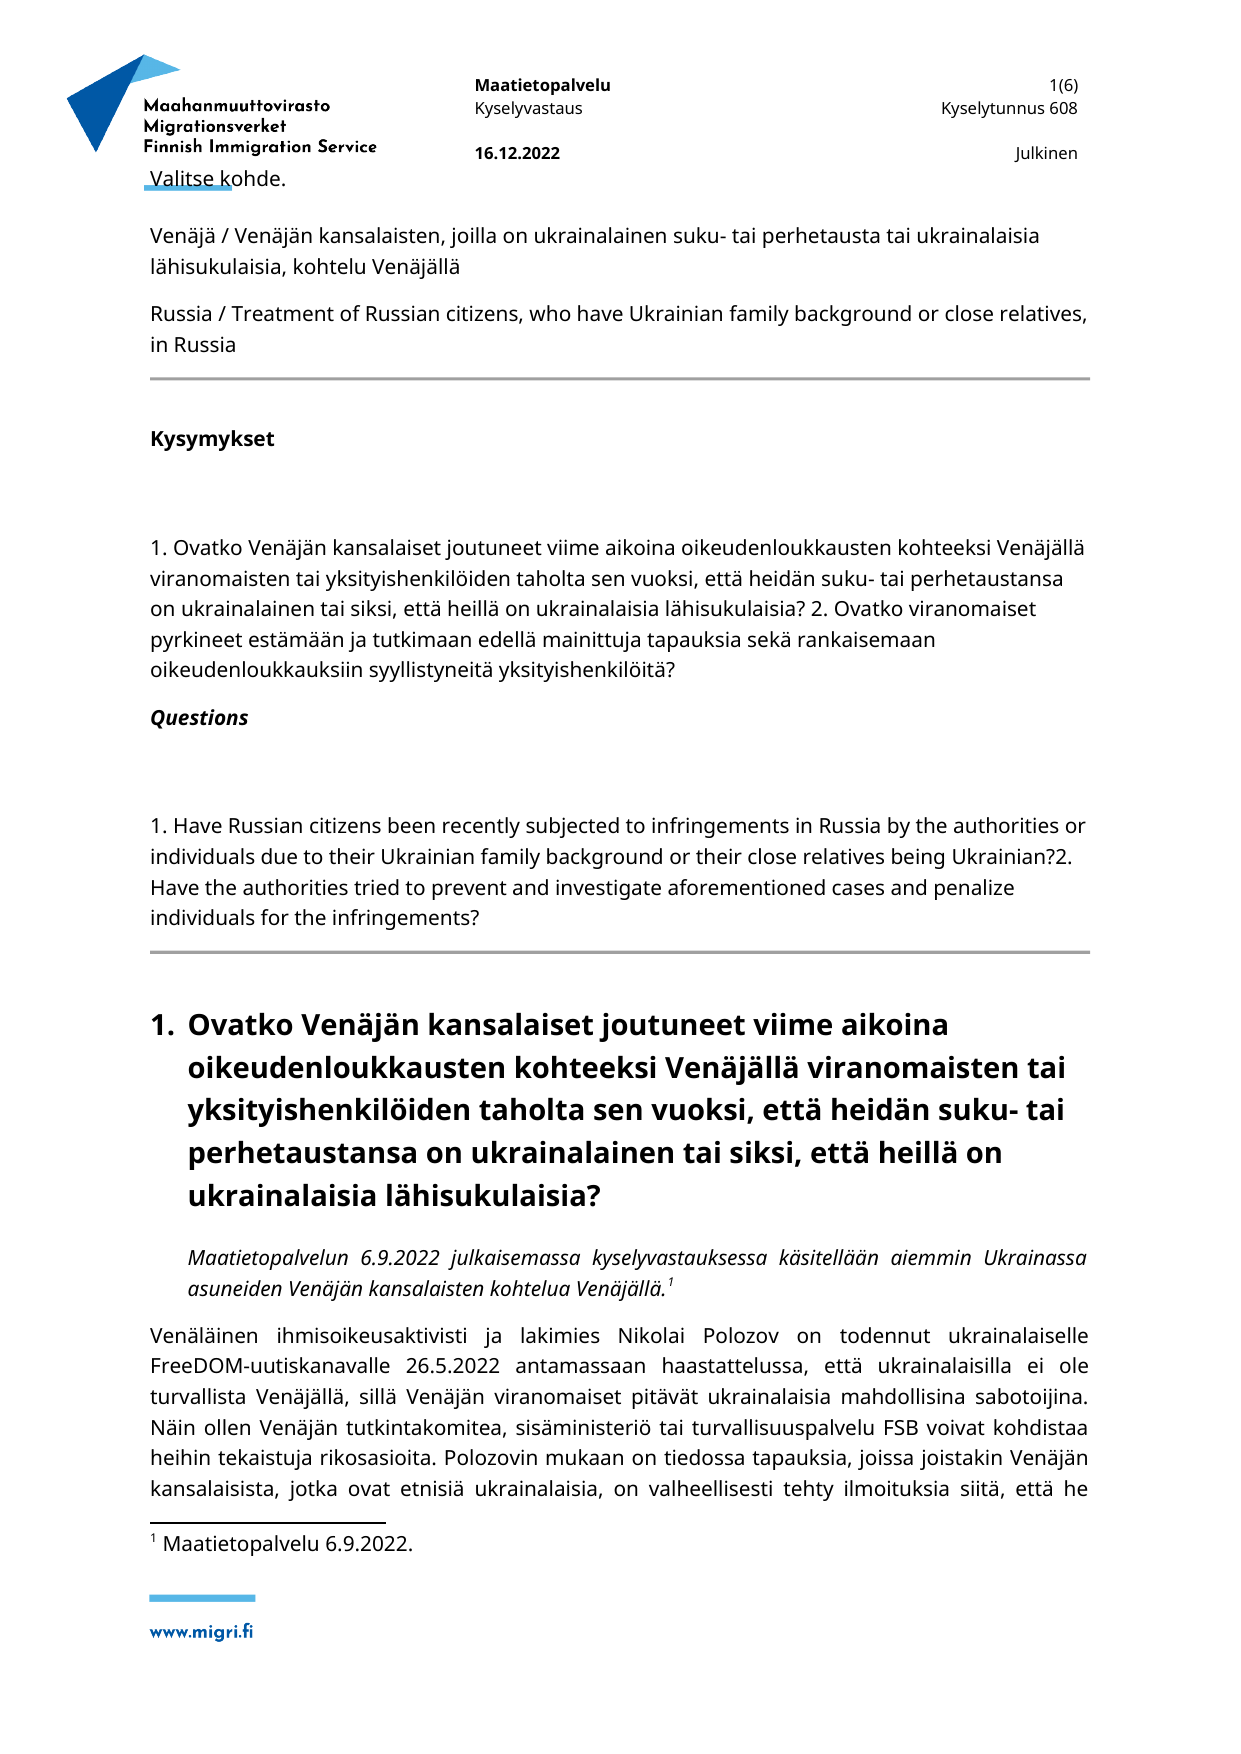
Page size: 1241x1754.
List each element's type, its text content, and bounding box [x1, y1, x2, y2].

picture [66, 54, 377, 191]
picture [149, 1594, 256, 1642]
text Questions [150, 703, 1090, 731]
text Maatietopalvelun 6.9.2022 julkaisemassa kyselyvastauksessa käsitellään aiemmin Ukrainassa asuneiden Venäjän kansalaisten kohtelua Venäjällä. [187, 1243, 1090, 1302]
text Kysymykset [150, 424, 1090, 453]
subtitle Ovatko Venäjän kansalaiset joutuneet viime aikoina oikeudenloukkausten kohteeksi Venäjällä viranomaisten tai yksityishenkilöiden taholta sen vuoksi, että heidän suku- tai perhetaustansa on ukrainalainen tai siksi, että heillä on ukrainalaisia lähisukulaisia? [150, 1004, 1090, 1215]
